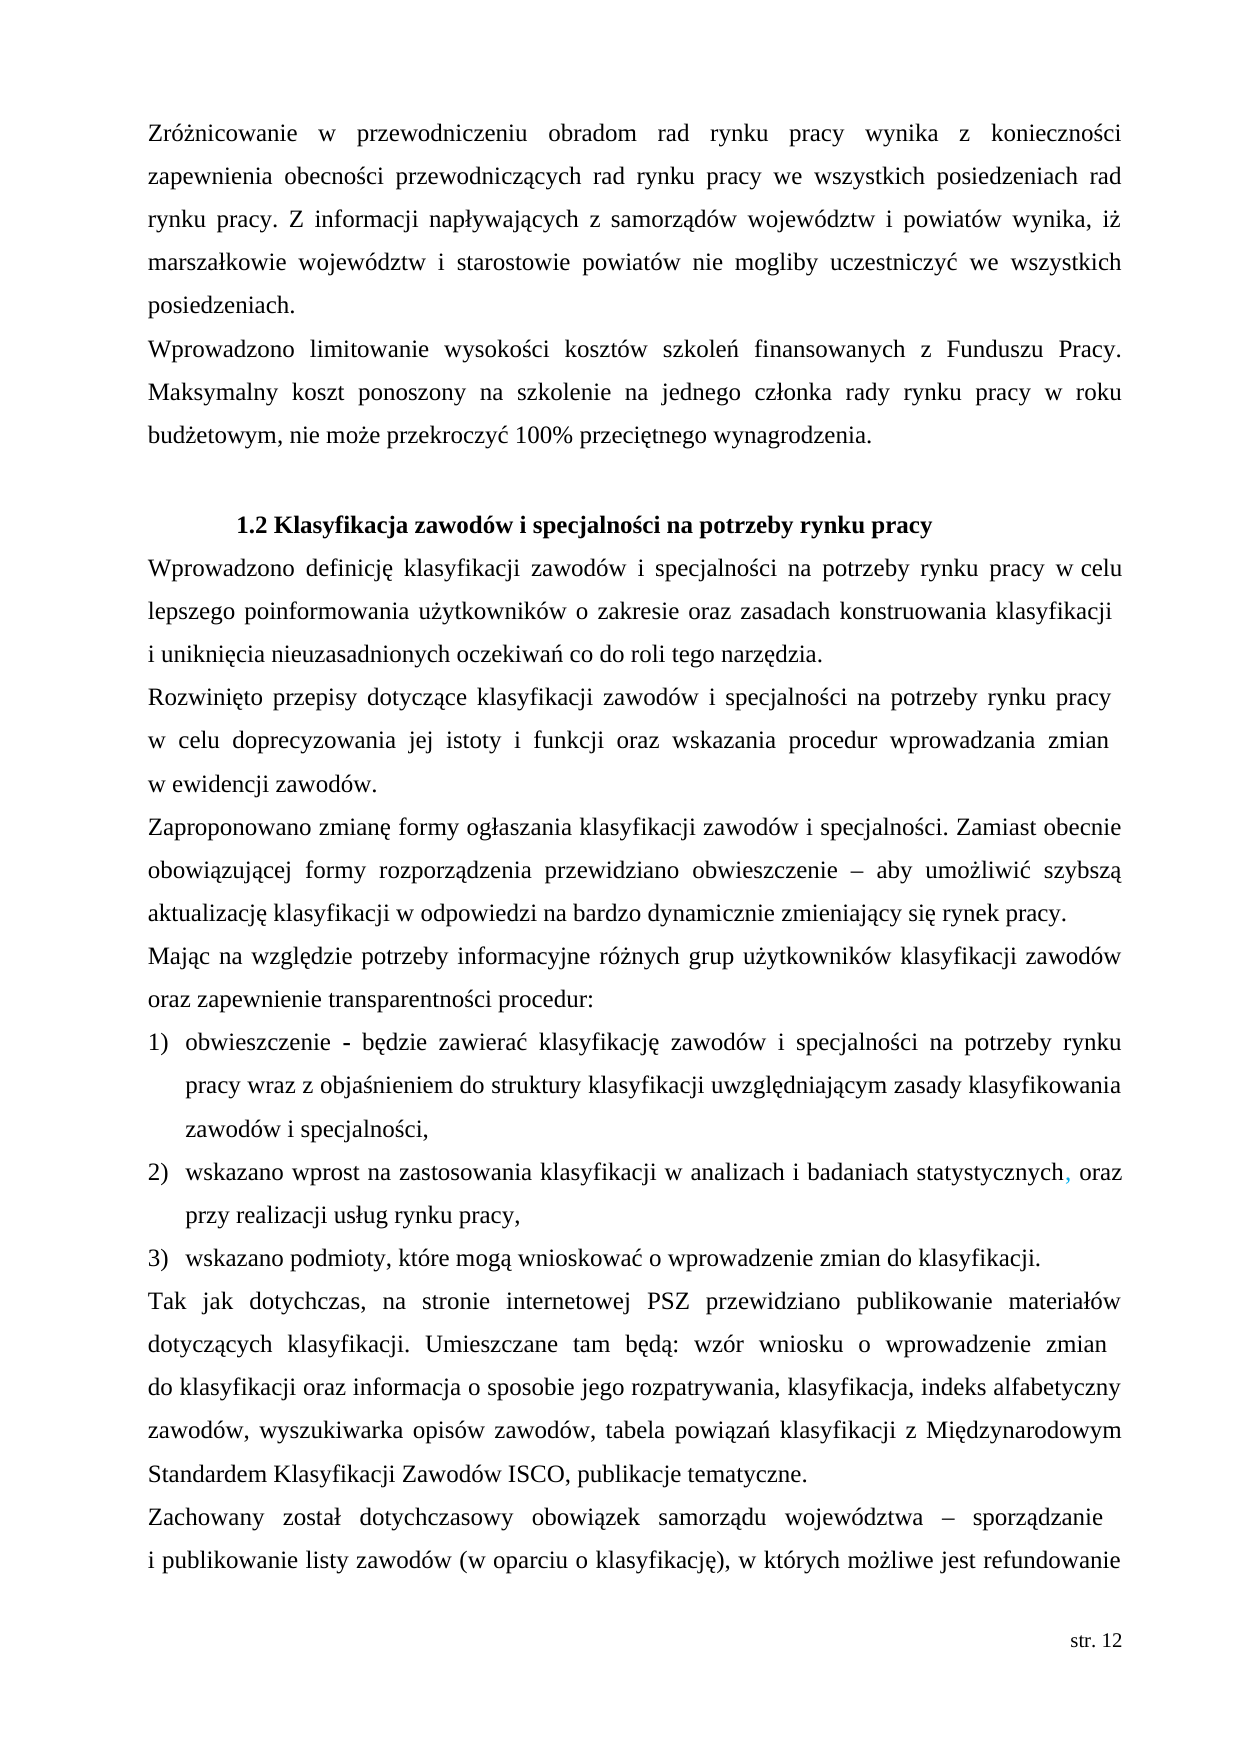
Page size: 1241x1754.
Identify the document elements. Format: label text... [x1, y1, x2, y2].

list obwieszczenie - będzie zawierać klasyfikację zawodów i specjalności na potrzeby rynku pracy wraz z objaśnieniem do struktury klasyfikacji uwzględniającym zasady klasyfikowania zawodów i specjalności, [148, 1027, 1122, 1142]
list wskazano wprost na zastosowania klasyfikacji w analizach i badaniach statystycznych, oraz przy realizacji usług rynku pracy, [148, 1157, 1122, 1229]
text Mając na względzie potrzeby informacyjne różnych grup użytkowników klasyfikacji zawodów oraz zapewnienie transparentności procedur: [148, 941, 1122, 1013]
subtitle Klasyfikacja zawodów i specjalności na potrzeby rynku pracy [236, 510, 1122, 539]
text Wprowadzono limitowanie wysokości kosztów szkoleń finansowanych z Funduszu Pracy. Maksymalny koszt ponoszony na szkolenie na jednego członka rady rynku pracy w roku budżetowym, nie może przekroczyć 100% przeciętnego wynagrodzenia. [148, 334, 1122, 449]
text Wprowadzono definicję klasyfikacji zawodów i specjalności na potrzeby rynku pracy w celu lepszego poinformowania użytkowników o zakresie oraz zasadach konstruowania klasyfikacji i uniknięcia nieuzasadnionych oczekiwań co do roli tego narzędzia. [148, 553, 1122, 668]
text Tak jak dotychczas, na stronie internetowej PSZ przewidziano publikowanie materiałów dotyczących klasyfikacji. Umieszczane tam będą: wzór wniosku o wprowadzenie zmian do klasyfikacji oraz informacja o sposobie jego rozpatrywania, klasyfikacja, indeks alfabetyczny zawodów, wyszukiwarka opisów zawodów, tabela powiązań klasyfikacji z Międzynarodowym Standardem Klasyfikacji Zawodów ISCO, publikacje tematyczne. [148, 1286, 1122, 1487]
list wskazano podmioty, które mogą wnioskować o wprowadzenie zmian do klasyfikacji. [148, 1243, 1122, 1272]
text Rozwinięto przepisy dotyczące klasyfikacji zawodów i specjalności na potrzeby rynku pracy w celu doprecyzowania jej istoty i funkcji oraz wskazania procedur wprowadzania zmian w ewidencji zawodów. [148, 682, 1122, 797]
text Zaproponowano zmianę formy ogłaszania klasyfikacji zawodów i specjalności. Zamiast obecnie obowiązującej formy rozporządzenia przewidziano obwieszczenie – aby umożliwić szybszą aktualizację klasyfikacji w odpowiedzi na bardzo dynamicznie zmieniający się rynek pracy. [148, 812, 1122, 927]
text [148, 1502, 1122, 1574]
text Zróżnicowanie w przewodniczeniu obradom rad rynku pracy wynika z konieczności zapewnienia obecności przewodniczących rad rynku pracy we wszystkich posiedzeniach rad rynku pracy. Z informacji napływających z samorządów województw i powiatów wynika, iż marszałkowie województw i starostowie powiatów nie mogliby uczestniczyć we wszystkich posiedzeniach. [148, 118, 1122, 319]
